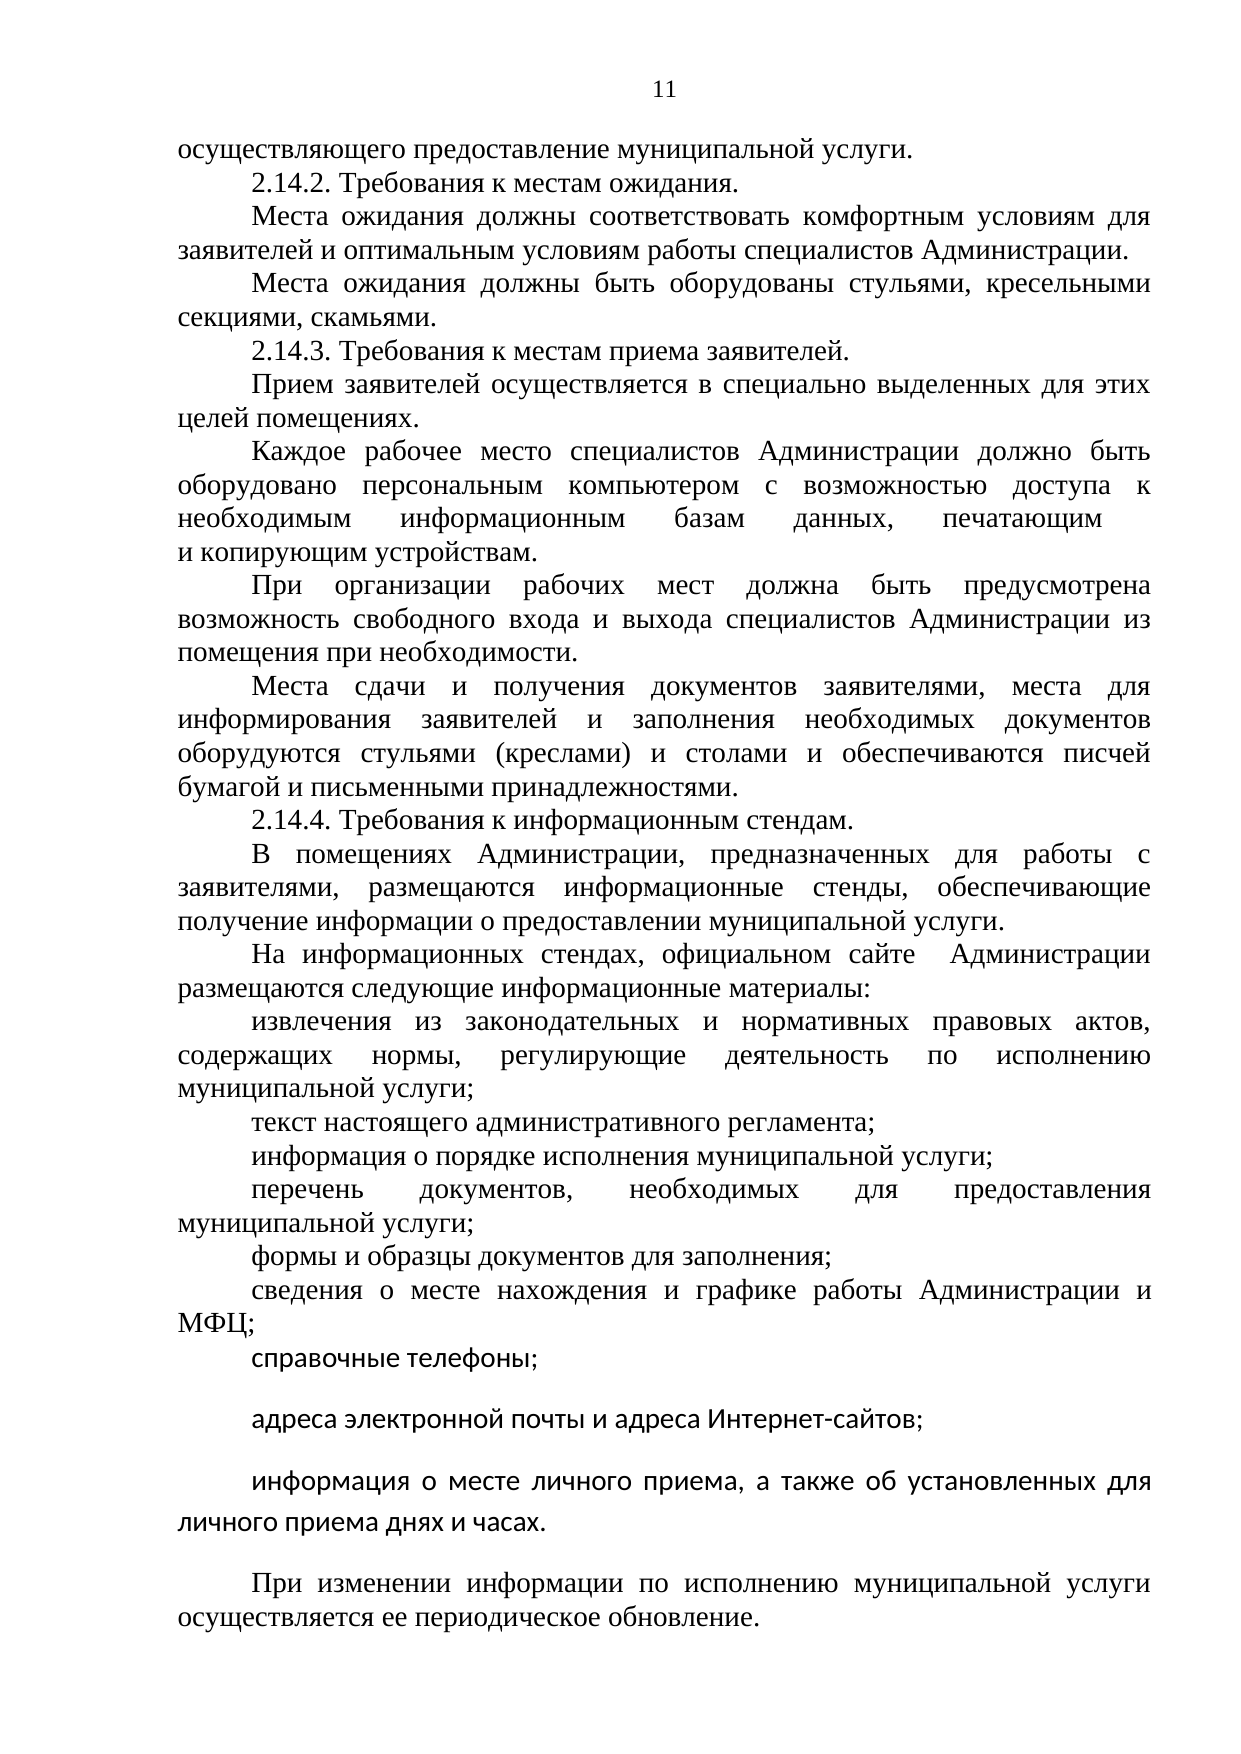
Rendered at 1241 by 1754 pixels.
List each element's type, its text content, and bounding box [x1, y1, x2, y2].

text сведения о месте нахождения и графике работы Администрации и МФЦ; [177, 1272, 1153, 1339]
text извлечения из законодательных и нормативных правовых актов, содержащих нормы, регулирующие деятельность по исполнению муниципальной услуги; [177, 1003, 1152, 1104]
text Прием заявителей осуществляется в специально выделенных для этих целей помещениях. [177, 366, 1152, 433]
text В помещениях Администрации, предназначенных для работы с заявителями, размещаются информационные стенды, обеспечивающие получение информации о предоставлении муниципальной услуги. [177, 836, 1152, 936]
text 2.14.3. Требования к местам приема заявителей. [177, 333, 1152, 366]
text справочные телефоны; [177, 1339, 1153, 1374]
text При организации рабочих мест должна быть предусмотрена возможность свободного входа и выхода специалистов Администрации из помещения при необходимости. [177, 567, 1152, 668]
text Места сдачи и получения документов заявителями, места для информирования заявителей и заполнения необходимых документов оборудуются стульями (креслами) и столами и обеспечиваются писчей бумагой и письменными принадлежностями. [177, 668, 1152, 802]
text Каждое рабочее место специалистов Администрации должно быть оборудовано персональным компьютером с возможностью доступа к необходимым информационным базам данных, печатающим и копирующим устройствам. [177, 433, 1152, 567]
text 2.14.4. Требования к информационным стендам. [177, 802, 1152, 836]
text адреса электронной почты и адреса Интернет-сайтов; [177, 1401, 1153, 1436]
text При изменении информации по исполнению муниципальной услуги осуществляется ее периодическое обновление. [177, 1565, 1152, 1632]
text формы и образцы документов для заполнения; [177, 1238, 1152, 1272]
text Места ожидания должны соответствовать комфортным условиям для заявителей и оптимальным условиям работы специалистов Администрации. [177, 198, 1152, 266]
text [177, 131, 1152, 165]
text информация о месте личного приема, а также об установленных для личного приема днях и часах. [177, 1462, 1153, 1539]
text перечень документов, необходимых для предоставления муниципальной услуги; [177, 1171, 1152, 1238]
text 2.14.2. Требования к местам ожидания. [177, 165, 1152, 198]
text информация о порядке исполнения муниципальной услуги; [177, 1138, 1152, 1171]
text Места ожидания должны быть оборудованы стульями, кресельными секциями, скамьями. [177, 266, 1152, 333]
text На информационных стендах, официальном сайте Администрации размещаются следующие информационные материалы: [177, 936, 1152, 1003]
text текст настоящего административного регламента; [177, 1104, 1152, 1138]
